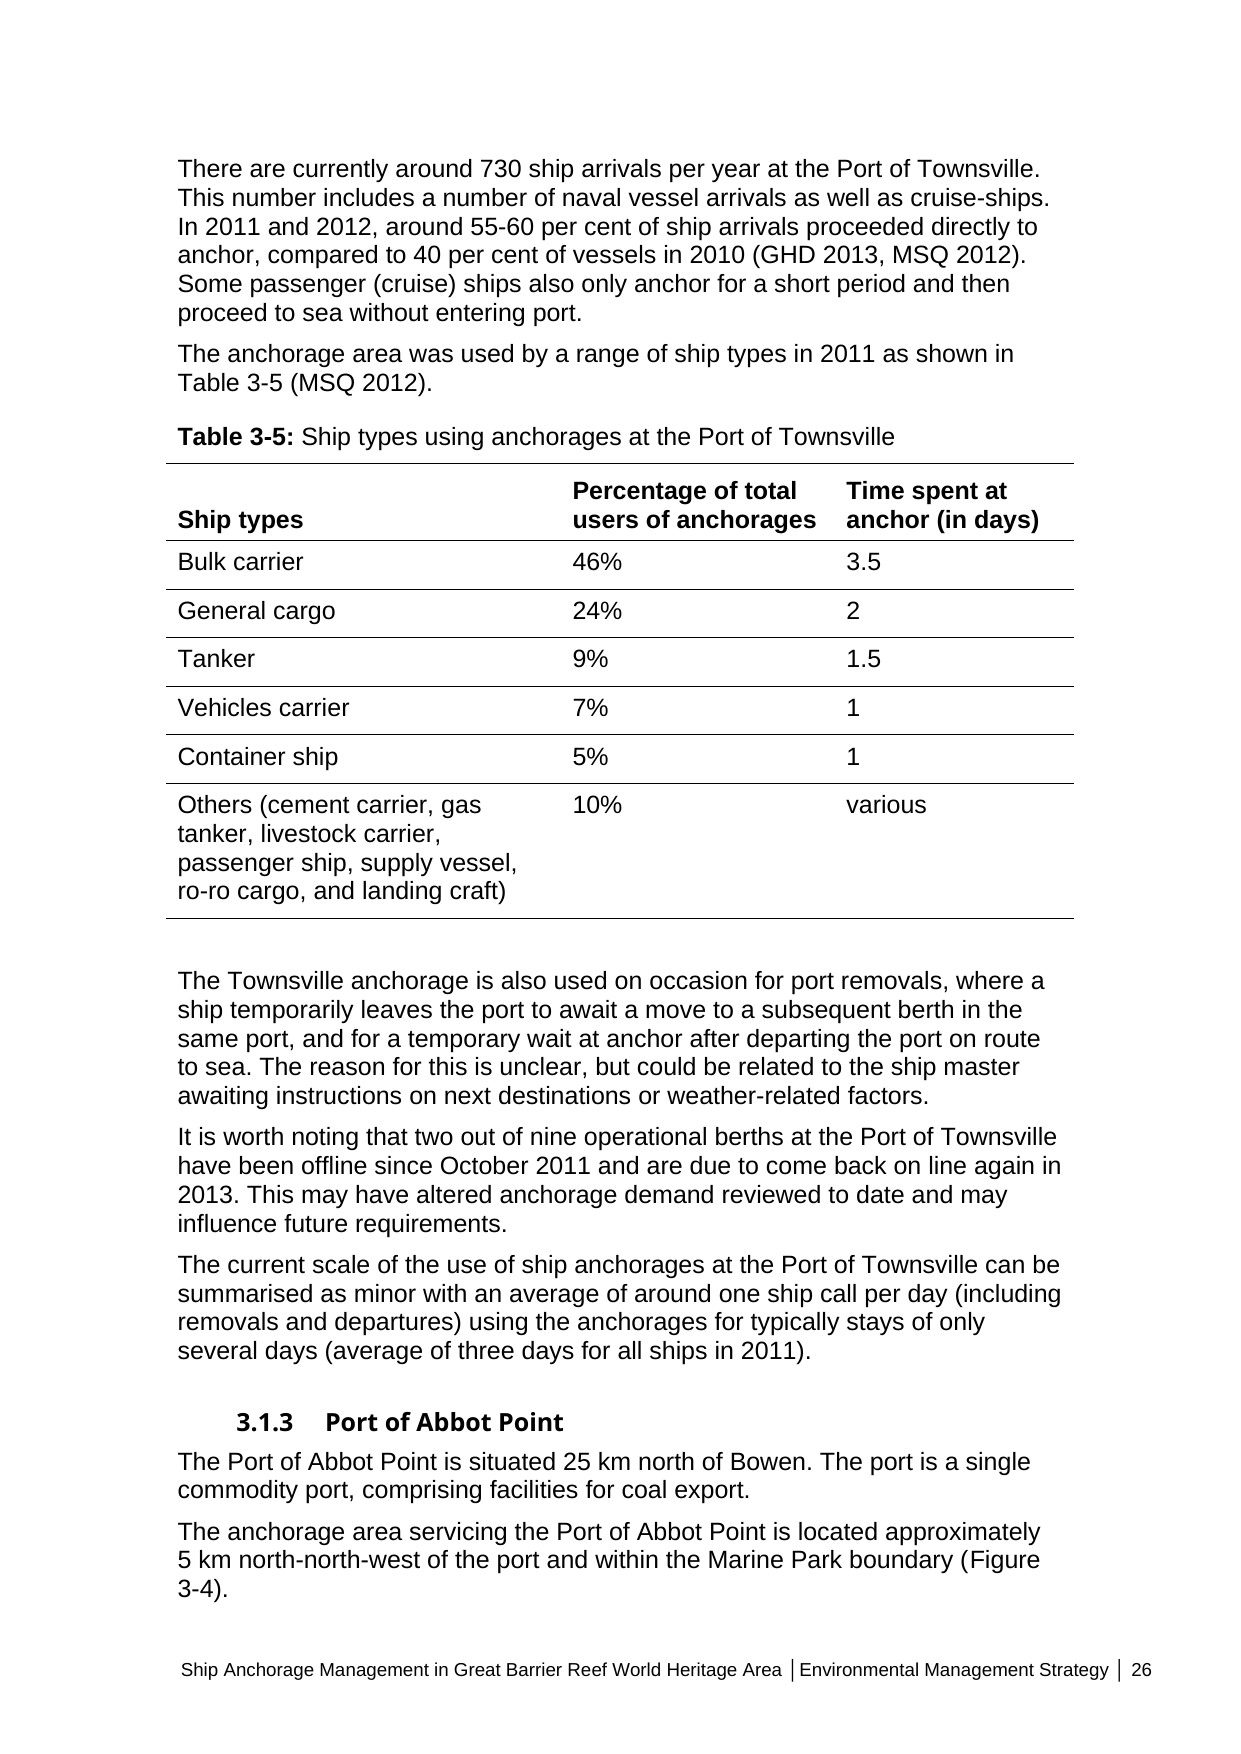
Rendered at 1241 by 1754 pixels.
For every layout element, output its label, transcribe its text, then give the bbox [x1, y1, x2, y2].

table_header Ship types [166, 464, 561, 540]
table_cell 9% [561, 638, 835, 686]
table_cell Others (cement carrier, gas tanker, livestock carrier, passenger ship, supply vessel, ro-ro cargo, and landing craft) [166, 784, 561, 917]
text It is worth noting that two out of nine operational berths at the Port of Townsville have been offline since October 2011 and are due to come back on line again in 2013. This may have altered anchorage demand reviewed to date and may influence future requirements. [177, 1122, 1063, 1237]
table_header Percentage of total users of anchorages [561, 464, 835, 540]
table_cell 1 [835, 735, 1074, 783]
text The Townsville anchorage is also used on occasion for port removals, where a ship temporarily leaves the port to await a move to a subsequent berth in the same port, and for a temporary wait at anchor after departing the port on route to sea. The reason for this is unclear, but could be related to the ship master awaiting instructions on next destinations or weather-related factors. [177, 966, 1063, 1110]
table_cell Tanker [166, 638, 561, 686]
table_cell General cargo [166, 590, 561, 637]
table_cell 2 [835, 590, 1074, 637]
text The Port of Abbot Point is situated 25 km north of Bowen. The port is a single commodity port, comprising facilities for coal export. [177, 1447, 1063, 1504]
table_cell 10% [561, 784, 835, 917]
table_cell 7% [561, 687, 835, 734]
table_cell Vehicles carrier [166, 687, 561, 734]
table_cell 3.5 [835, 541, 1074, 588]
table_cell 5% [561, 735, 835, 783]
table_cell 1.5 [835, 638, 1074, 686]
table_cell 46% [561, 541, 835, 588]
table_cell 1 [835, 687, 1074, 734]
table_cell Container ship [166, 735, 561, 783]
table_cell various [835, 784, 1074, 917]
text There are currently around 730 ship arrivals per year at the Port of Townsville. This number includes a number of naval vessel arrivals as well as cruise-ships. In 2011 and 2012, around 55-60 per cent of ship arrivals proceeded directly to anchor, compared to 40 per cent of vessels in 2010 (GHD 2013, MSQ 2012). Some passenger (cruise) ships also only anchor for a short period and then proceed to sea without entering port. [177, 154, 1063, 326]
table_cell Bulk carrier [166, 541, 561, 588]
table_cell 24% [561, 590, 835, 637]
subtitle Port of Abbot Point [236, 1404, 1063, 1438]
table_header Time spent at anchor (in days) [835, 464, 1074, 540]
text The current scale of the use of ship anchorages at the Port of Townsville can be summarised as minor with an average of around one ship call per day (including removals and departures) using the anchorages for typically stays of only several days (average of three days for all ships in 2011). [177, 1250, 1063, 1365]
